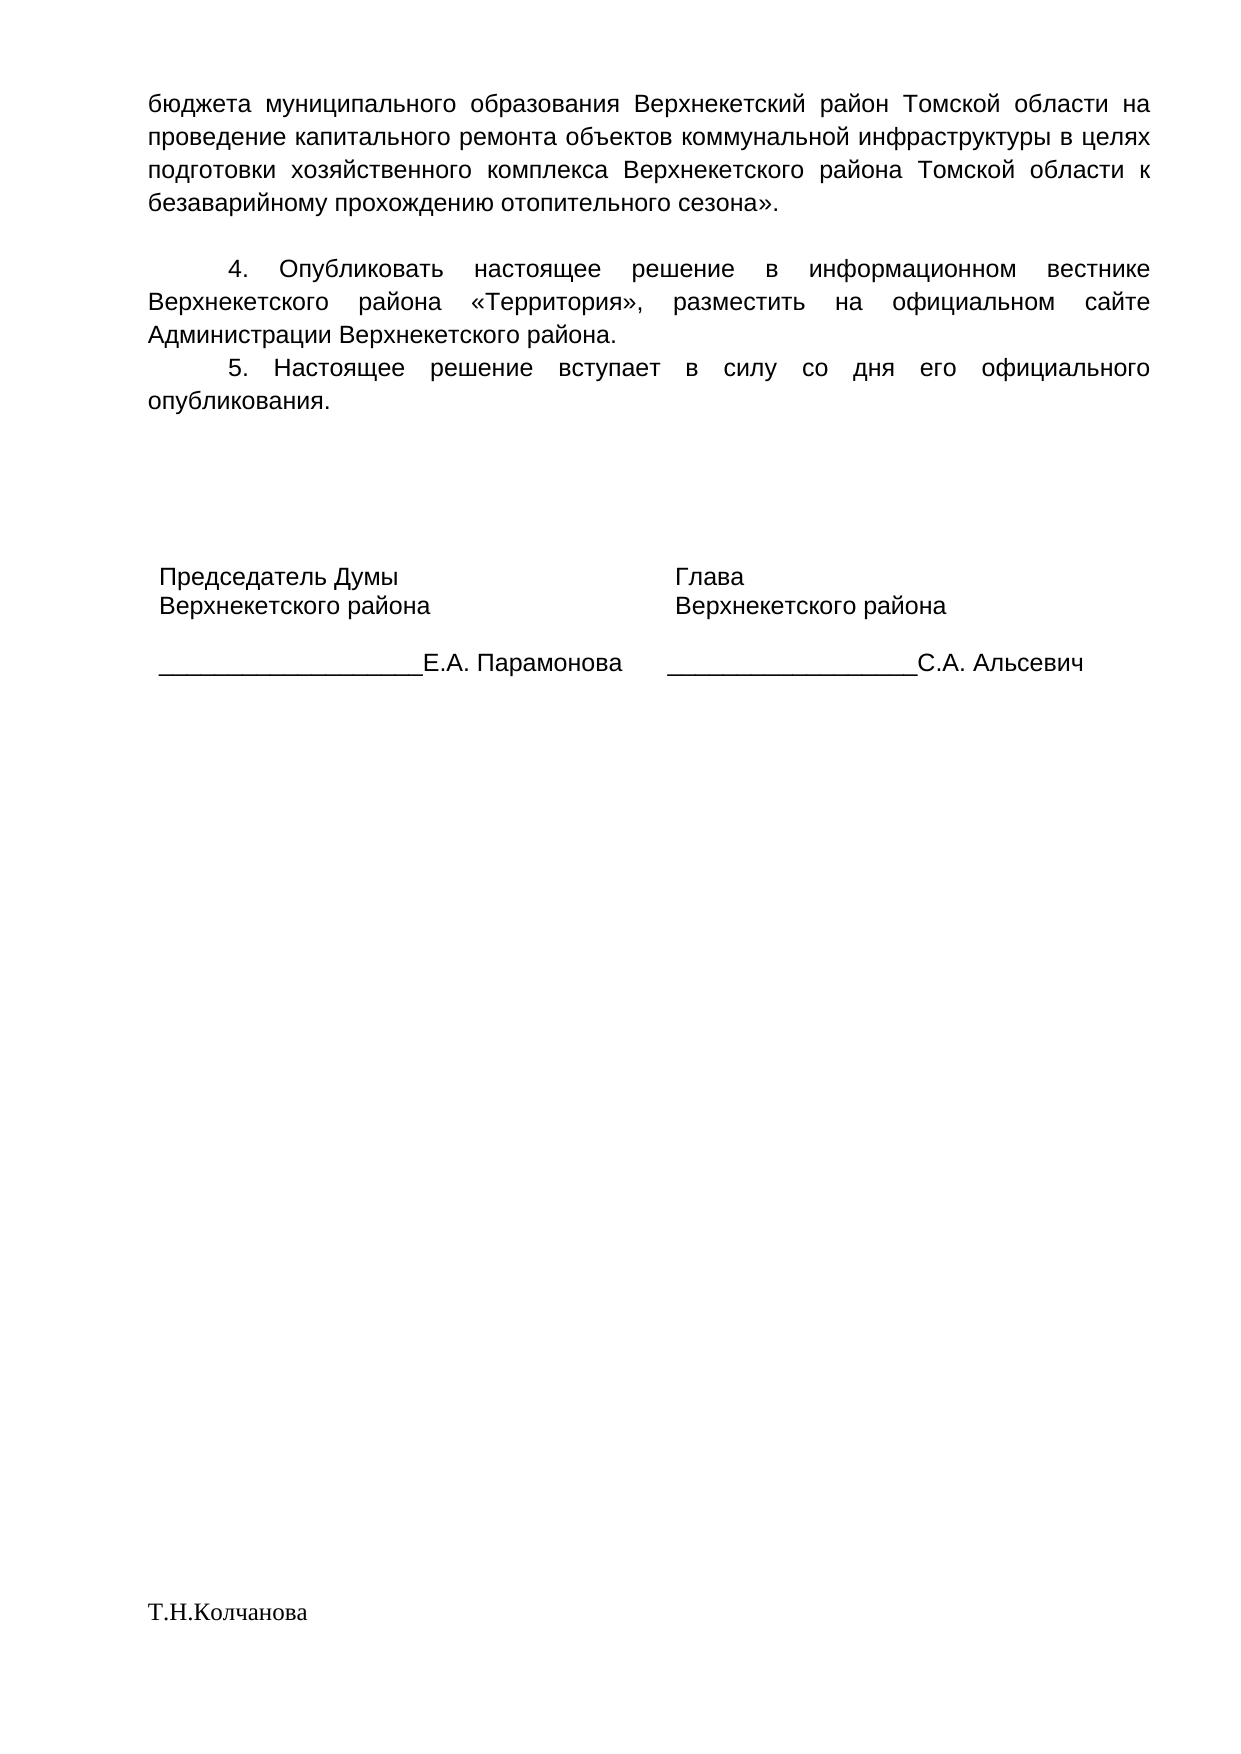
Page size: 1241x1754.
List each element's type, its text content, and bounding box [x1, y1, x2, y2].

table_header Глава Верхнекетского района __________________С.А. Альсевич [656, 562, 1122, 677]
text Т.Н.Колчанова [148, 1597, 1152, 1626]
text 4. Опубликовать настоящее решение в информационном вестнике Верхнекетского района «Территория», разместить на официальном сайте Администрации Верхнекетского района. [148, 254, 1152, 348]
table_header Председатель Думы Верхнекетского района ___________________Е.А. Парамонова [148, 562, 656, 677]
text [148, 89, 1152, 216]
text 5. Настоящее решение вступает в силу со дня его официального опубликования. [148, 353, 1152, 414]
